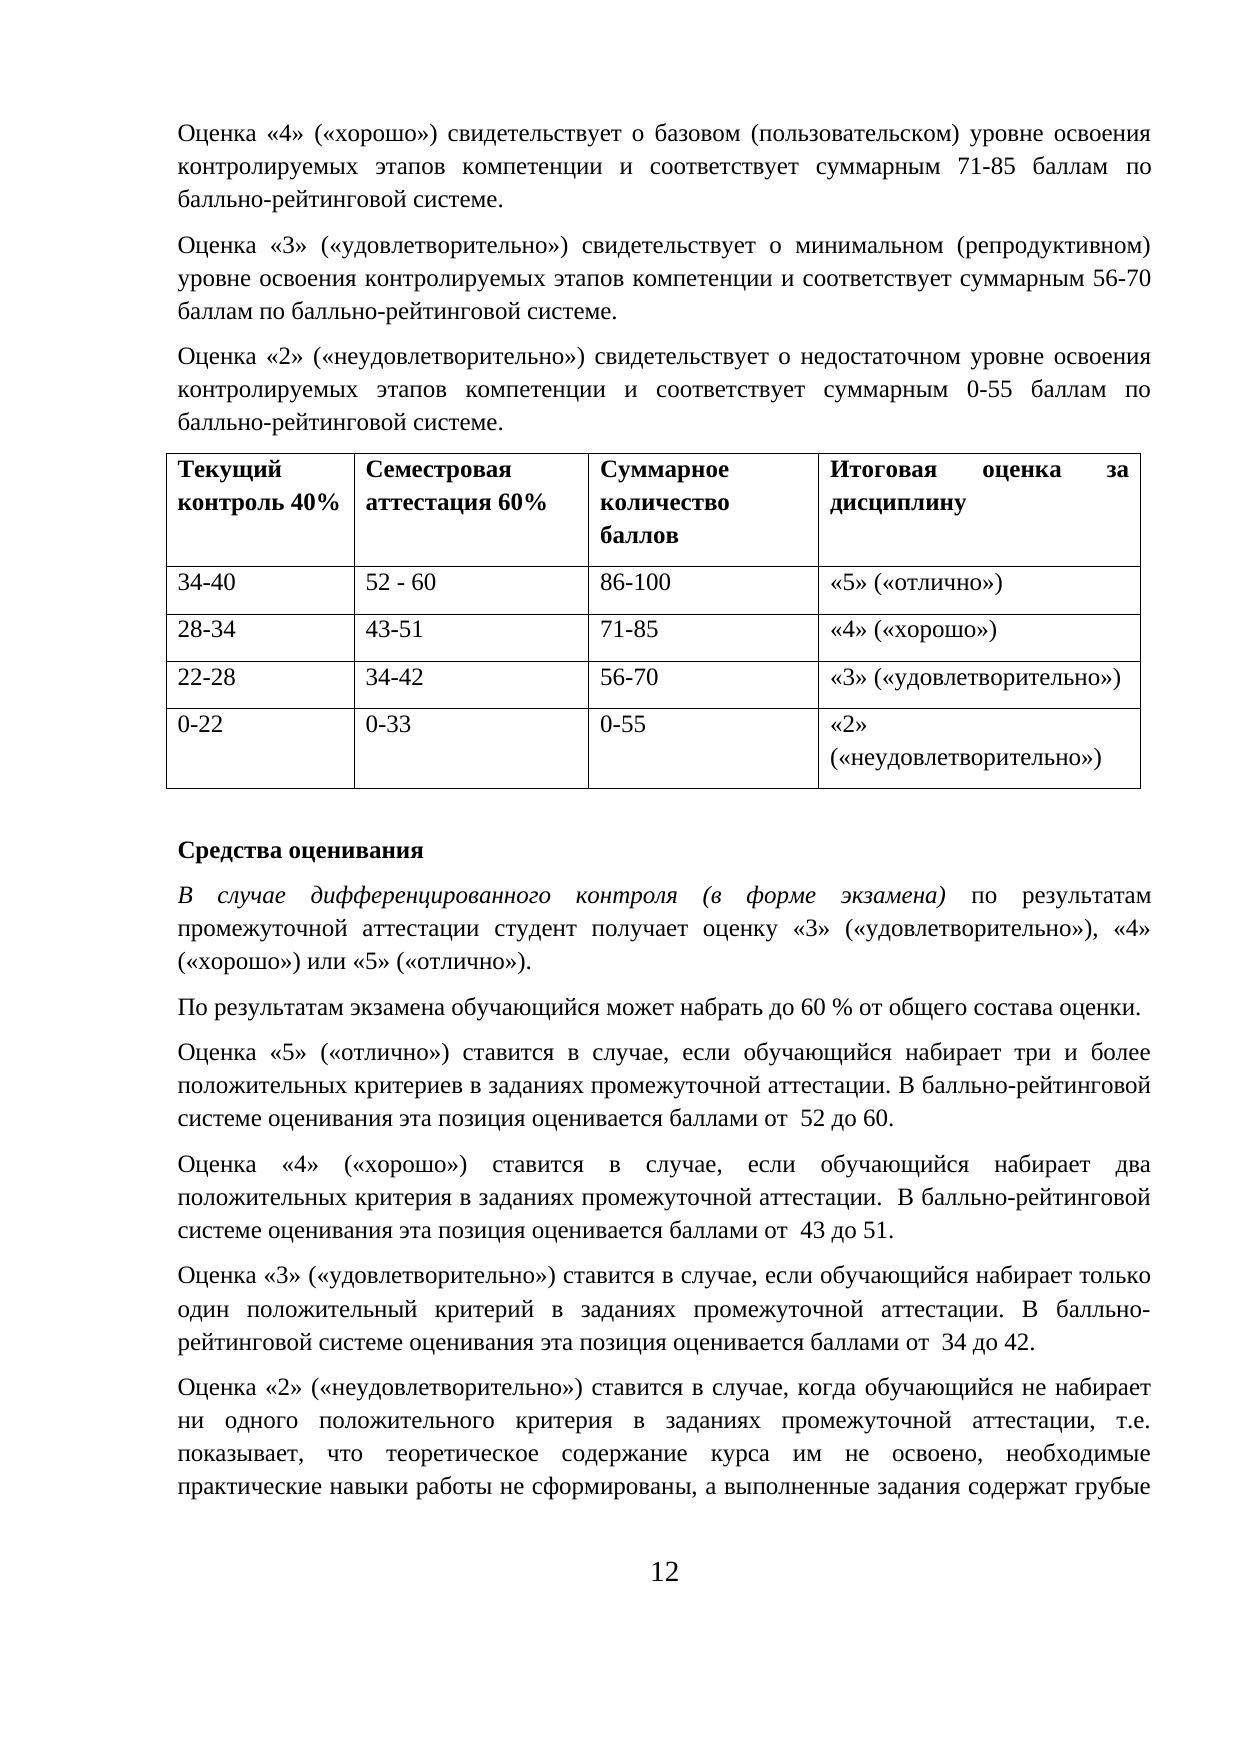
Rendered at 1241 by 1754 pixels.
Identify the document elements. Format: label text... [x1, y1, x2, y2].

table_cell 0-22 [167, 709, 354, 788]
table_cell 43-51 [355, 615, 588, 661]
table_cell 71-85 [589, 615, 818, 661]
table_cell «4» («хорошо») [819, 615, 1140, 661]
table_cell 56-70 [589, 662, 818, 708]
table_cell 22-28 [167, 662, 354, 708]
table_cell 28-34 [167, 615, 354, 661]
text Оценка «4» («хорошо») ставится в случае, если обучающийся набирает два положительных критерия в заданиях промежуточной аттестации. В балльно-рейтинговой системе оценивания эта позиция оценивается баллами от 43 до 51. [177, 1149, 1152, 1244]
subtitle Средства оценивания [177, 835, 1152, 864]
table_cell 86-100 [589, 567, 818, 613]
table_cell «2» («неудовлетворительно») [819, 709, 1140, 788]
table_cell «5» («отлично») [819, 567, 1140, 613]
table_header Суммарное количество баллов [589, 454, 818, 566]
text Оценка «2» («неудовлетворительно») свидетельствует о недостаточном уровне освоения контролируемых этапов компетенции и соответствует суммарным 0-55 баллам по балльно-рейтинговой системе. [177, 341, 1152, 436]
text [177, 1372, 1152, 1500]
table_cell 52 - 60 [355, 567, 588, 613]
table_header Семестровая аттестация 60% [355, 454, 588, 566]
text Оценка «5» («отлично») ставится в случае, если обучающийся набирает три и более положительных критериев в заданиях промежуточной аттестации. В балльно-рейтинговой системе оценивания эта позиция оценивается баллами от 52 до 60. [177, 1037, 1152, 1132]
table_cell «3» («удовлетворительно») [819, 662, 1140, 708]
text Оценка «3» («удовлетворительно») свидетельствует о минимальном (репродуктивном) уровне освоения контролируемых этапов компетенции и соответствует суммарным 56-70 баллам по балльно-рейтинговой системе. [177, 230, 1152, 324]
table_cell 0-55 [589, 709, 818, 788]
table_cell 34-40 [167, 567, 354, 613]
table_header Текущий контроль 40% [167, 454, 354, 566]
text По результатам экзамена обучающийся может набрать до 60 % от общего состава оценки. [177, 992, 1152, 1021]
table_cell 34-42 [355, 662, 588, 708]
table_header Итоговая оценка за дисциплину [819, 454, 1140, 566]
table_cell 0-33 [355, 709, 588, 788]
text В случае дифференцированного контроля (в форме экзамена) по результатам промежуточной аттестации студент получает оценку «3» («удовлетворительно»), «4» («хорошо») или «5» («отлично»). [177, 880, 1152, 975]
text Оценка «4» («хорошо») свидетельствует о базовом (пользовательском) уровне освоения контролируемых этапов компетенции и соответствует суммарным 71-85 баллам по балльно-рейтинговой системе. [177, 118, 1152, 213]
text Оценка «3» («удовлетворительно») ставится в случае, если обучающийся набирает только один положительный критерий в заданиях промежуточной аттестации. В балльно-рейтинговой системе оценивания эта позиция оценивается баллами от 34 до 42. [177, 1261, 1152, 1355]
